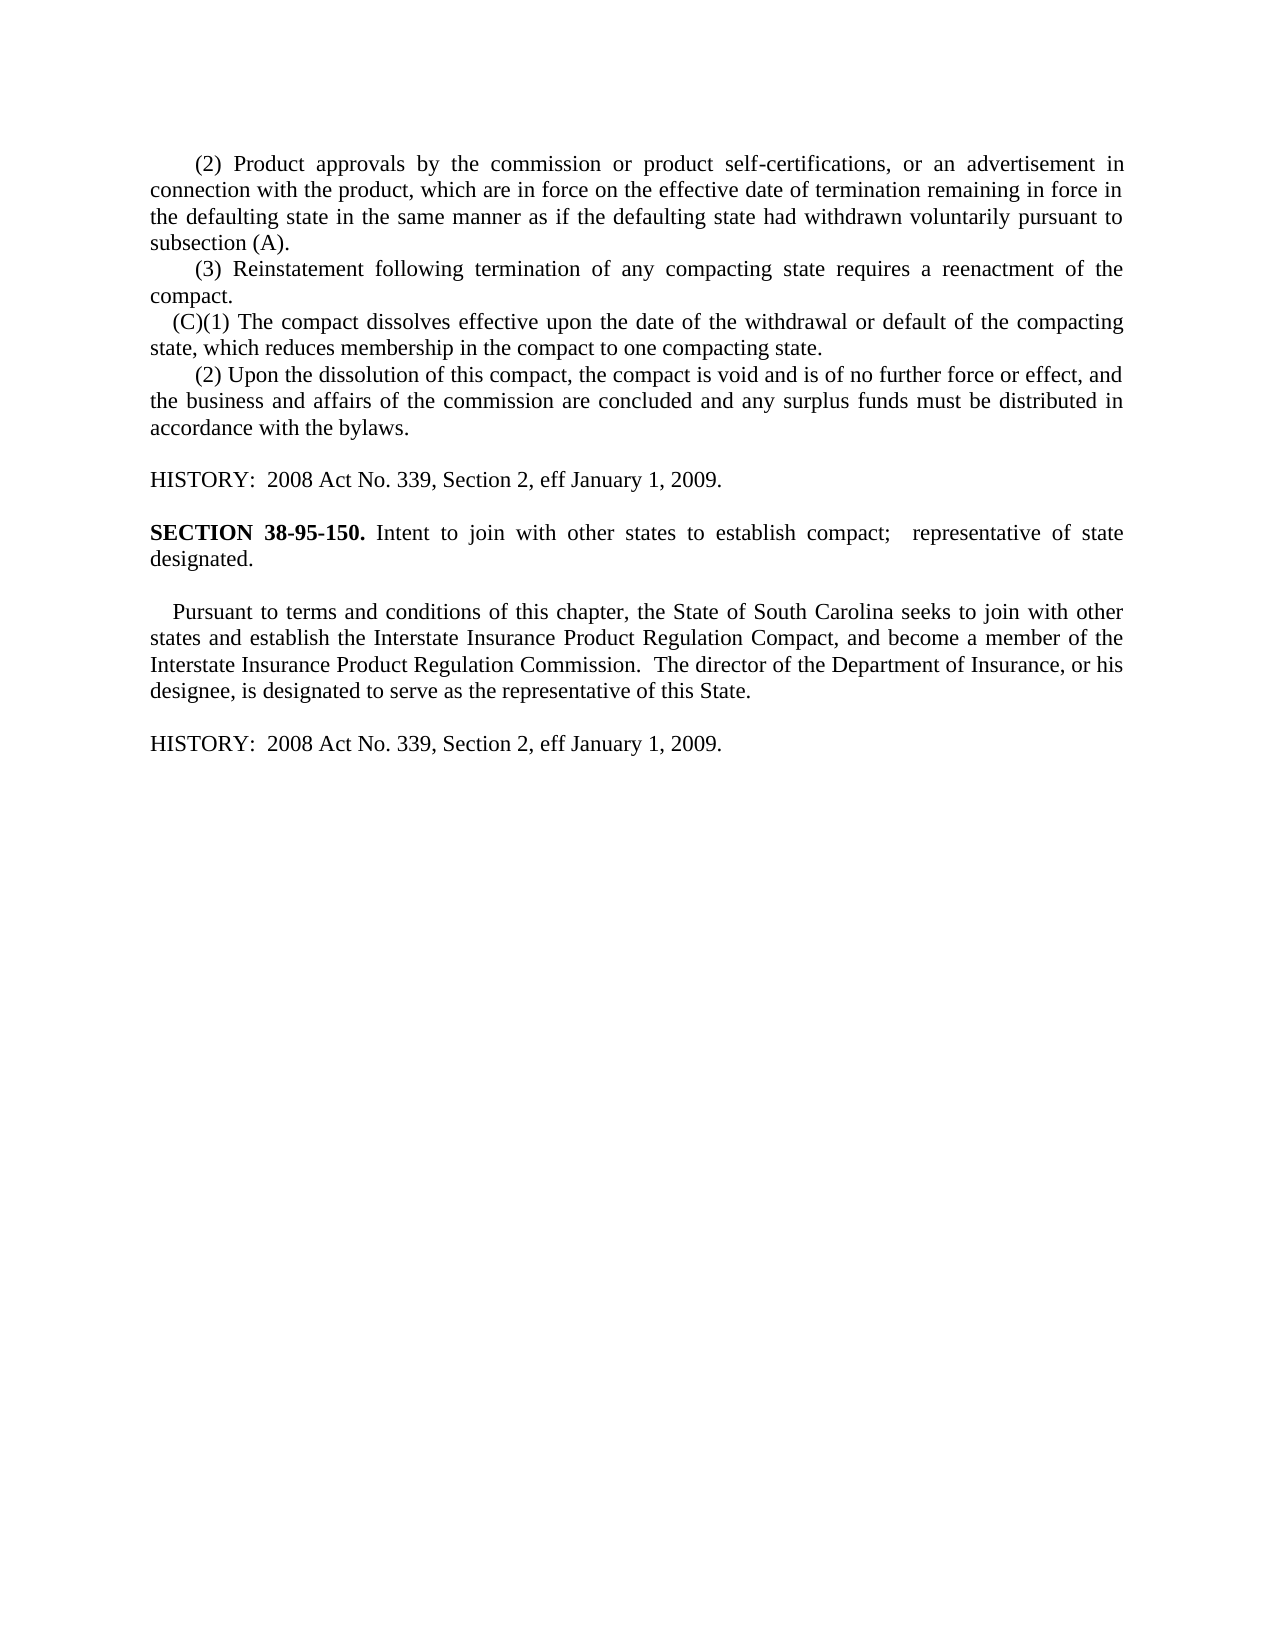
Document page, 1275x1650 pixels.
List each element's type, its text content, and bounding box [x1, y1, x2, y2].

text (3) Reinstatement following termination of any compacting state requires a reenactment of the compact. [150, 255, 1125, 308]
text (2) Product approvals by the commission or product self-certifications, or an advertisement in connection with the product, which are in force on the effective date of termination remaining in force in the defaulting state in the same manner as if the defaulting state had withdrawn voluntarily pursuant to subsection (A). [150, 150, 1125, 255]
text (C)(1) The compact dissolves effective upon the date of the withdrawal or default of the compacting state, which reduces membership in the compact to one compacting state. [150, 308, 1125, 361]
text SECTION 38-95-150. Intent to join with other states to establish compact; representative of state designated. [150, 519, 1125, 572]
text Pursuant to terms and conditions of this chapter, the State of South Carolina seeks to join with other states and establish the Interstate Insurance Product Regulation Compact, and become a member of the Interstate Insurance Product Regulation Commission. The director of the Department of Insurance, or his designee, is designated to serve as the representative of this State. [150, 598, 1125, 703]
text HISTORY: 2008 Act No. 339, Section 2, eff January 1, 2009. [150, 466, 1125, 493]
text HISTORY: 2008 Act No. 339, Section 2, eff January 1, 2009. [150, 730, 1125, 756]
text (2) Upon the dissolution of this compact, the compact is void and is of no further force or effect, and the business and affairs of the commission are concluded and any surplus funds must be distributed in accordance with the bylaws. [150, 361, 1125, 440]
